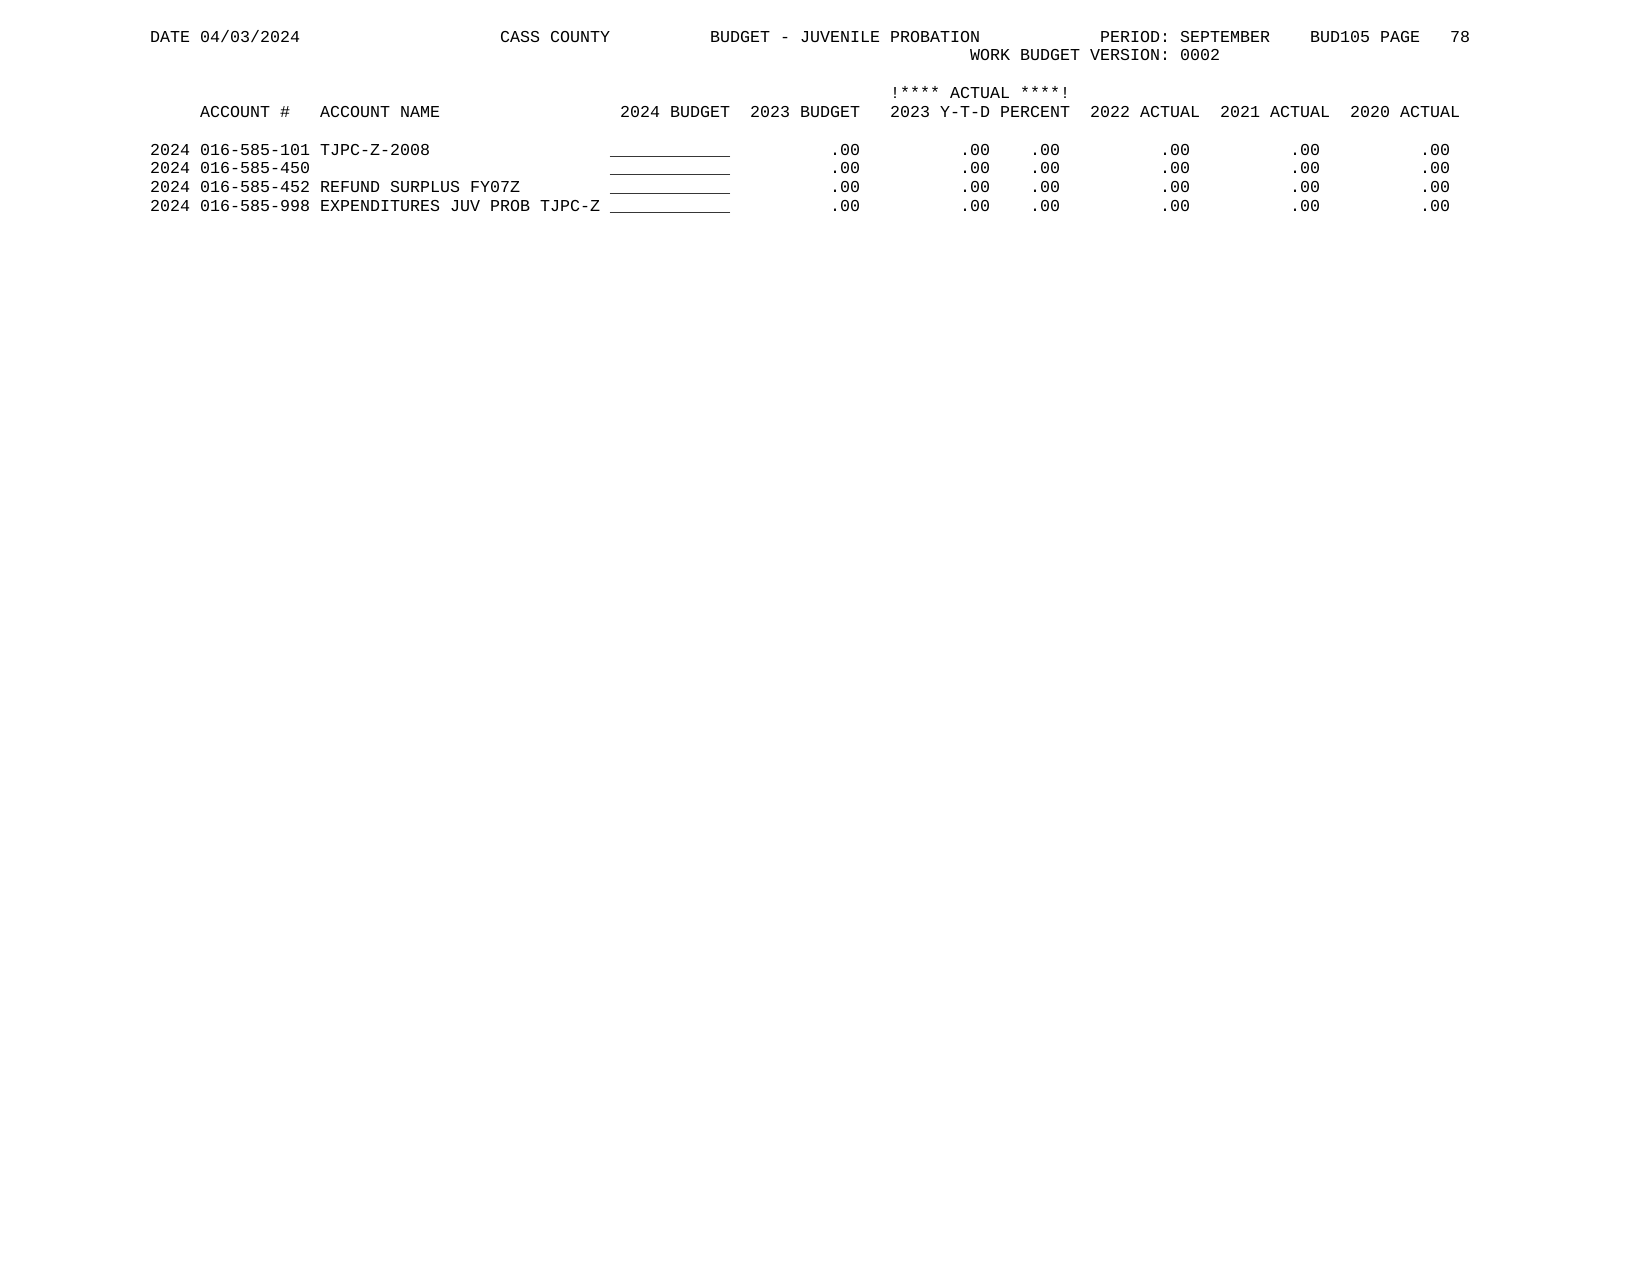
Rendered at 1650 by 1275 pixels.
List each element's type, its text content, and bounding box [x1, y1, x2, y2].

text !**** ACTUAL ****! [150, 85, 1500, 103]
text 2024 016-585-101 TJPC-Z-2008 ____________ .00 .00 .00 .00 .00 .00 [150, 141, 1500, 160]
text 2024 016-585-452 REFUND SURPLUS FY07Z ____________ .00 .00 .00 .00 .00 .00 [150, 179, 1500, 198]
text DATE 04/03/2024 CASS COUNTY BUDGET - JUVENILE PROBATION PERIOD: SEPTEMBER BUD105 PAGE 78 [150, 28, 1500, 47]
text 2024 016-585-450 ____________ .00 .00 .00 .00 .00 .00 [150, 160, 1500, 179]
text ACCOUNT # ACCOUNT NAME 2024 BUDGET 2023 BUDGET 2023 Y-T-D PERCENT 2022 ACTUAL 2021 ACTUAL 2020 ACTUAL [150, 103, 1500, 122]
text WORK BUDGET VERSION: 0002 [150, 47, 1500, 66]
text 2024 016-585-998 EXPENDITURES JUV PROB TJPC-Z ____________ .00 .00 .00 .00 .00 .00 [150, 198, 1500, 217]
